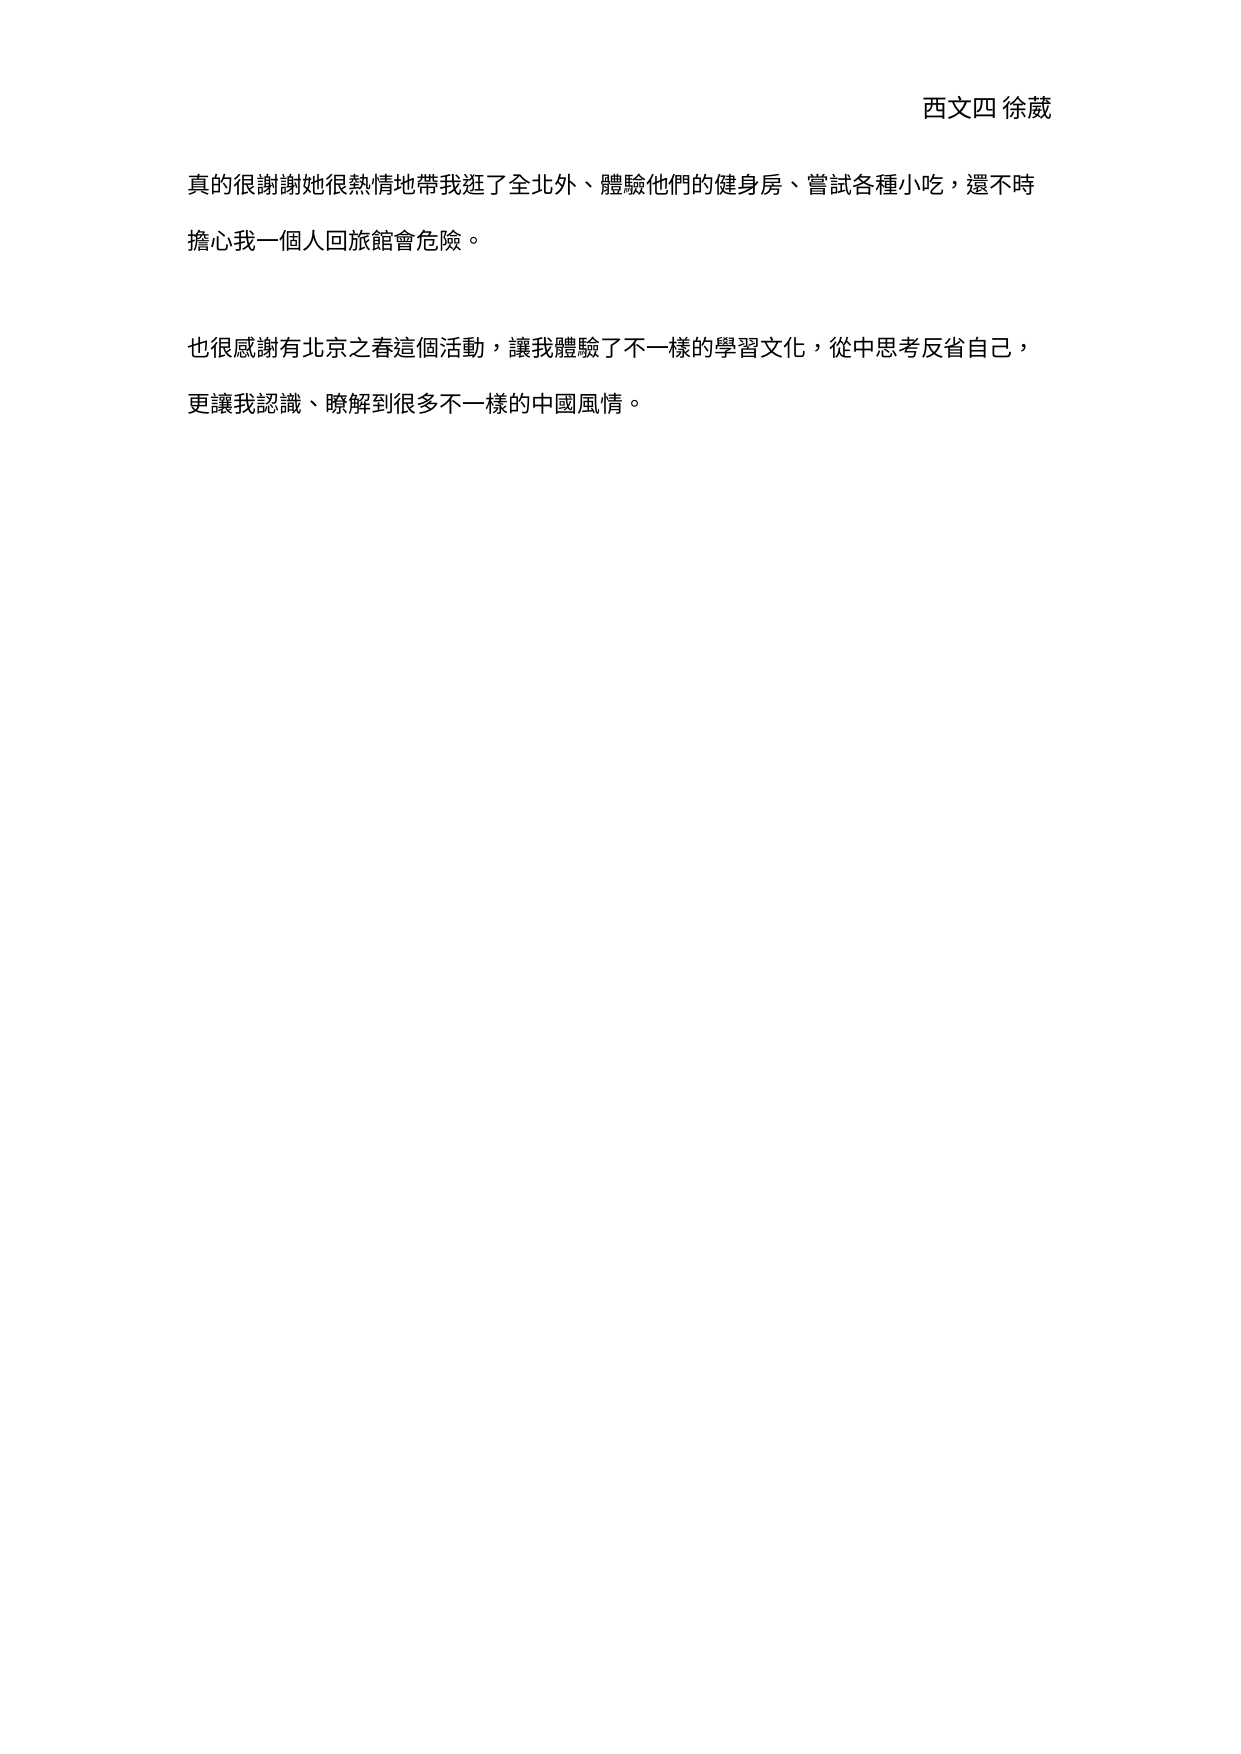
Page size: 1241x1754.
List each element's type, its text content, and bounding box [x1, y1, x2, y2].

text 真的很謝謝她很熱情地帶我逛了全北外、體驗他們的健身房、嘗試各種小吃，還不時擔心我一個人回旅館會危險。 [187, 164, 1053, 258]
text 也很感謝有北京之春這個活動，讓我體驗了不一樣的學習文化，從中思考反省自己，更讓我認識、瞭解到很多不一樣的中國風情。 [187, 328, 1053, 422]
